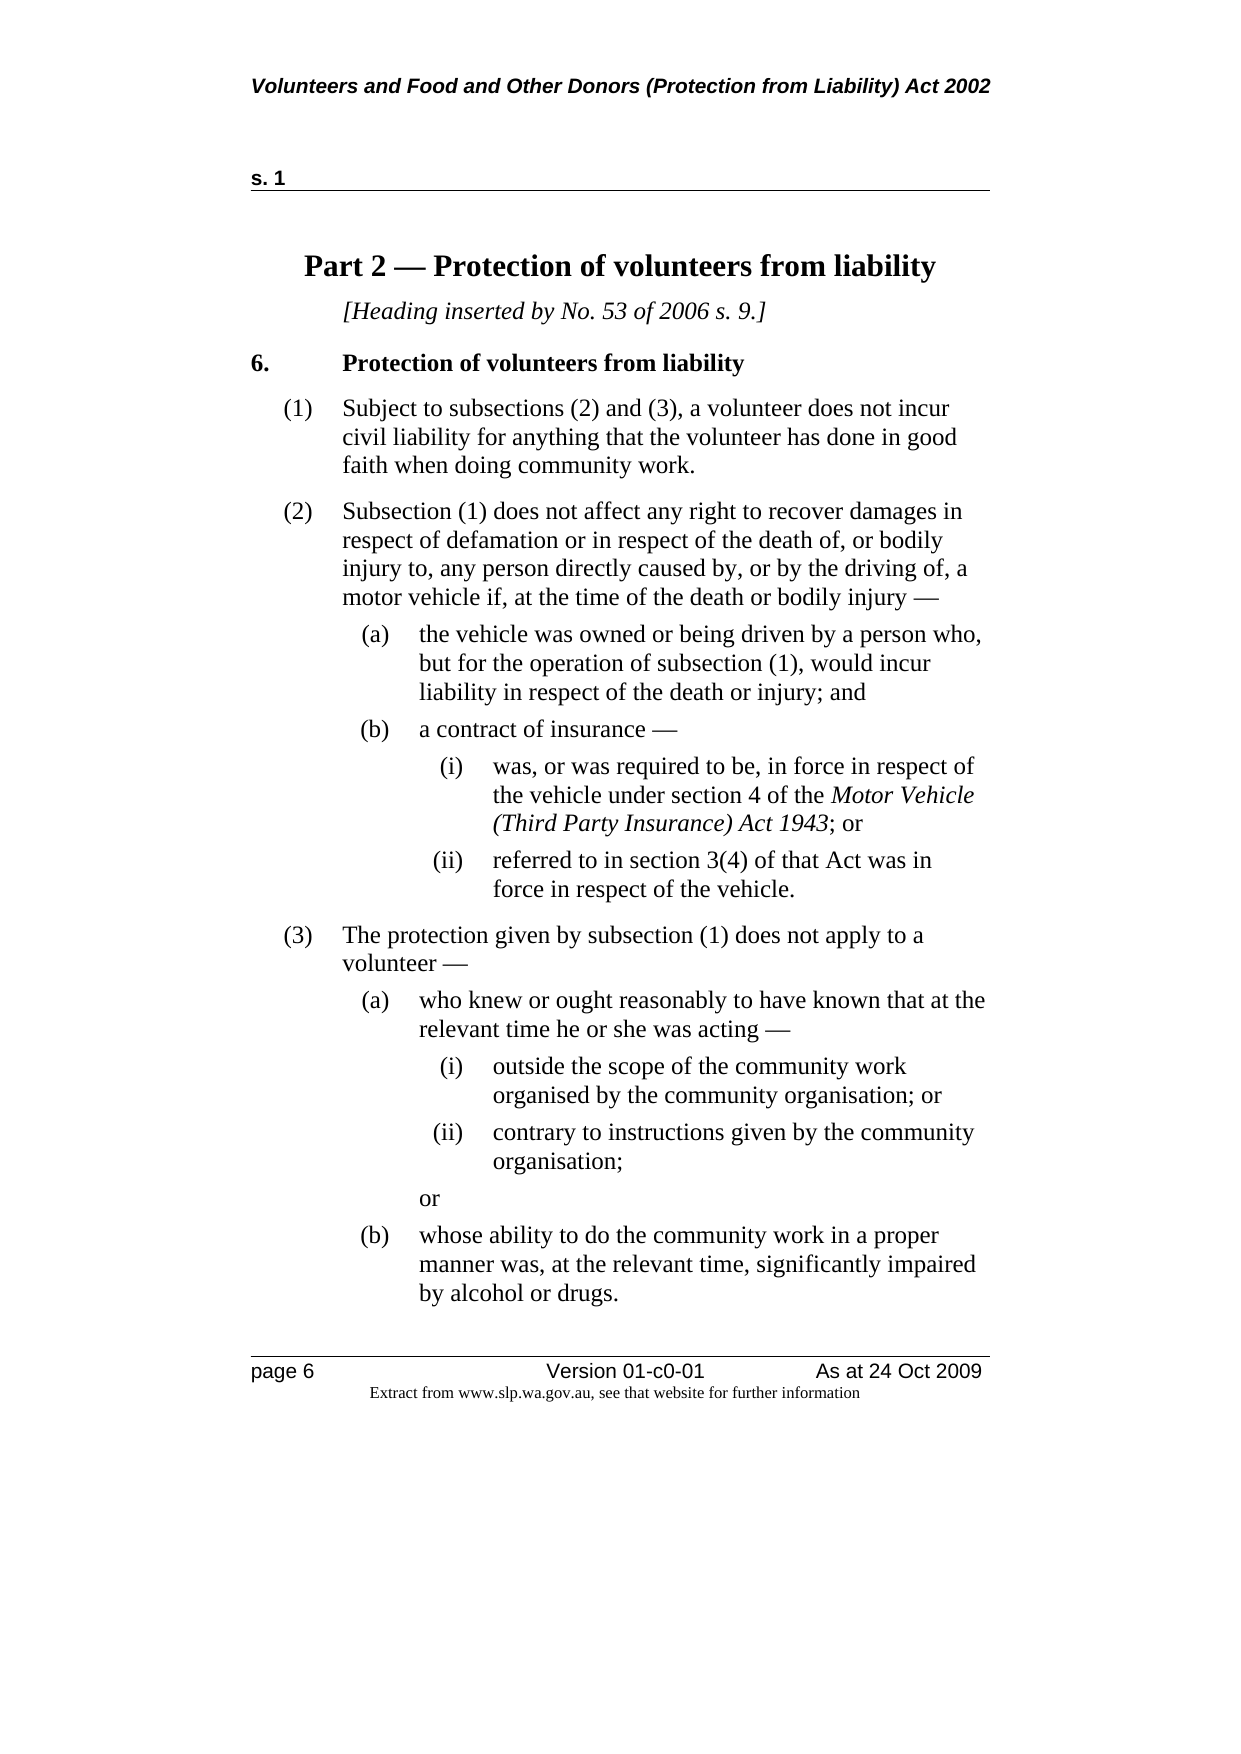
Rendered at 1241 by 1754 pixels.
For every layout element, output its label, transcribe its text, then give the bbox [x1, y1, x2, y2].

text (b) a contract of insurance — [251, 714, 990, 743]
text (a) who knew or ought reasonably to have known that at the relevant time he or she was acting — [251, 986, 990, 1043]
text or [251, 1183, 990, 1212]
text (2) Subsection (1) does not affect any right to recover damages in respect of defamation or in respect of the death of, or bodily injury to, any person directly caused by, or by the driving of, a motor vehicle if, at the time of the death or bodily injury — [251, 496, 990, 611]
text (3) The protection given by subsection (1) does not apply to a volunteer — [251, 920, 990, 977]
text (1) Subject to subsections (2) and (3), a volunteer does not incur civil liability for anything that the volunteer has done in good faith when doing community work. [251, 393, 990, 479]
text (b) whose ability to do the community work in a proper manner was, at the relevant time, significantly impaired by alcohol or drugs. [251, 1220, 990, 1306]
subtitle Part 2 — Protection of volunteers from liability [251, 247, 990, 283]
text (ii) contrary to instructions given by the community organisation; [251, 1117, 990, 1175]
subtitle [Heading inserted by No. 53 of 2006 s. 9.] [251, 296, 990, 325]
text (a) the vehicle was owned or being driven by a person who, but for the operation of subsection (1), would incur liability in respect of the death or injury; and [251, 619, 990, 706]
subtitle 6. Protection of volunteers from liability [251, 348, 990, 376]
text (ii) referred to in section 3(4) of that Act was in force in respect of the vehicle. [251, 846, 990, 903]
text (i) was, or was required to be, in force in respect of the vehicle under section 4 of the Motor Vehicle (Third Party Insurance) Act 1943; or [251, 751, 990, 837]
text (i) outside the scope of the community work organised by the community organisation; or [251, 1051, 990, 1109]
